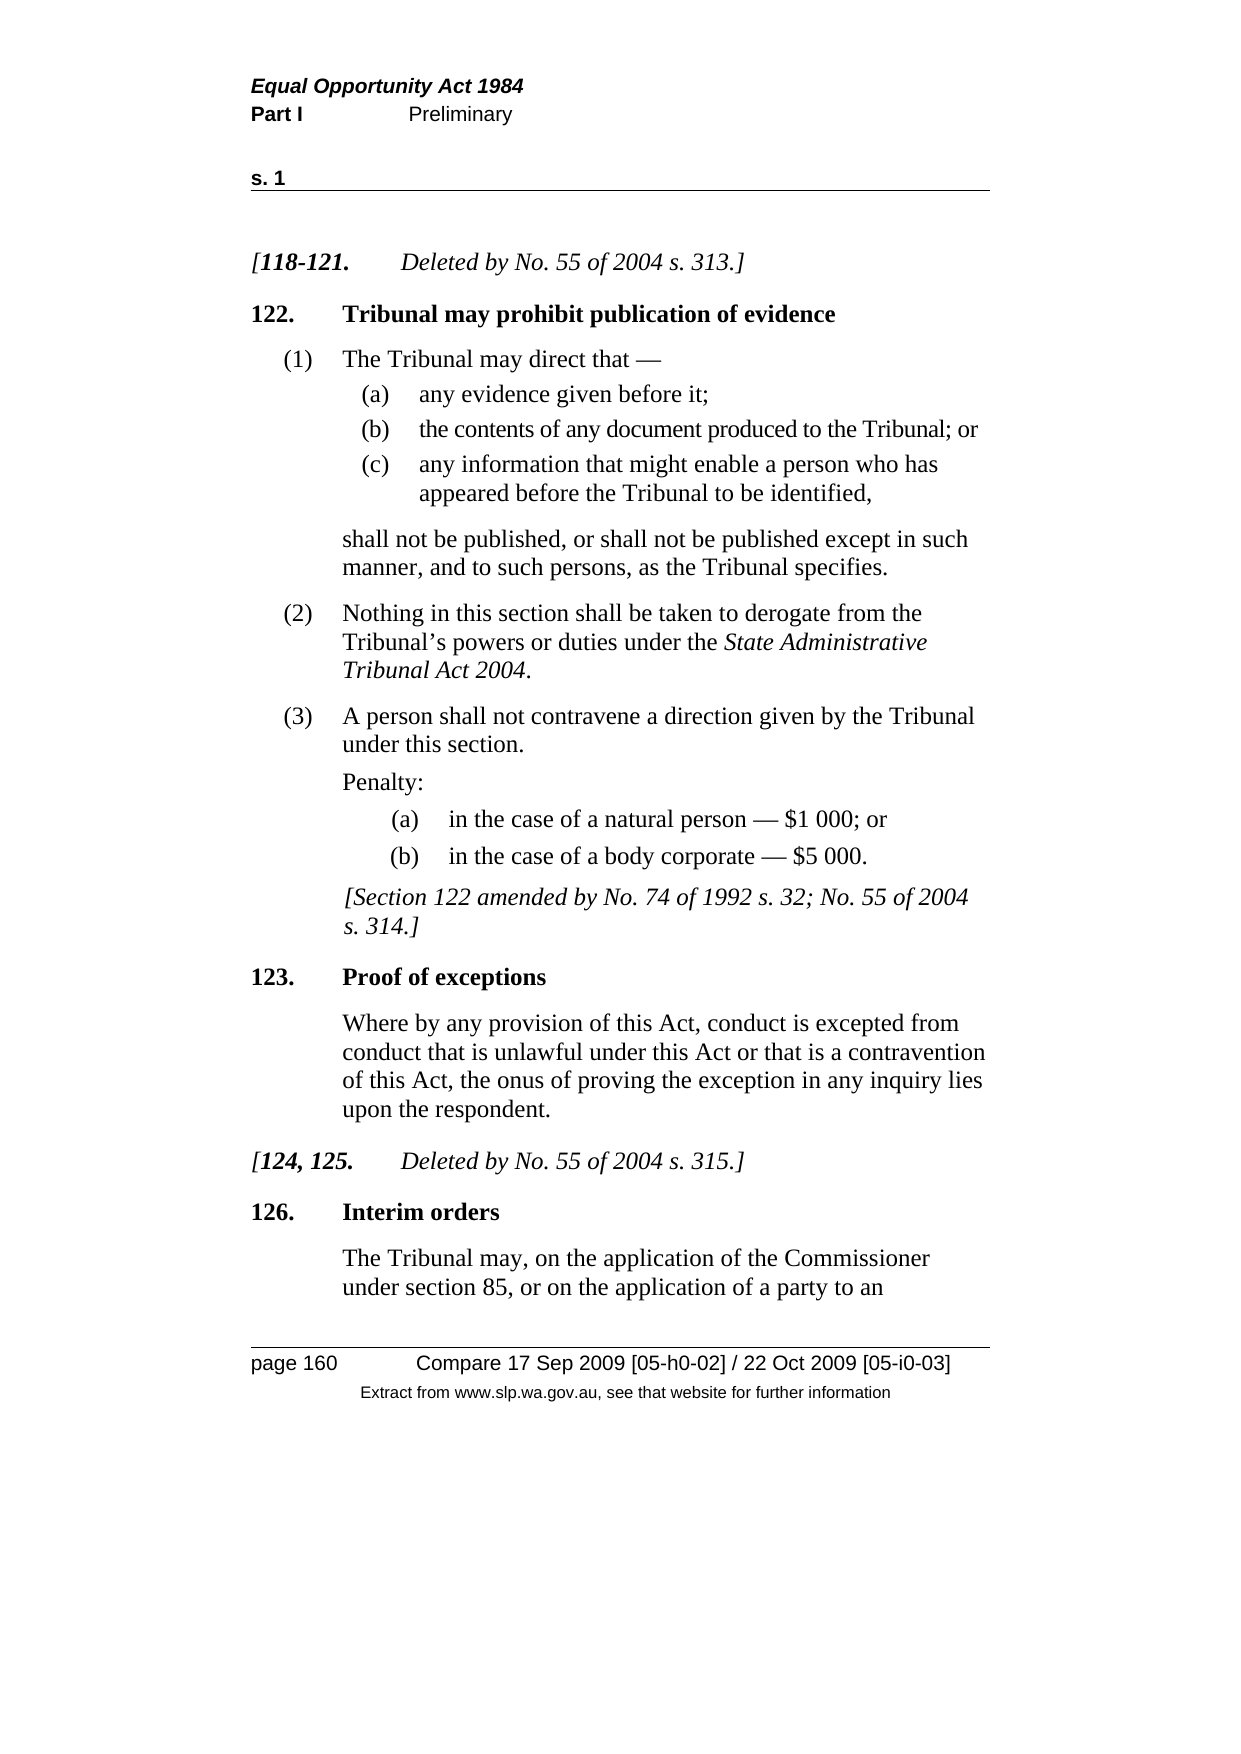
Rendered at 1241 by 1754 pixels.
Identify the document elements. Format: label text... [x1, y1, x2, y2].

text Where by any provision of this Act, conduct is excepted from conduct that is unlawful under this Act or that is a contravention of this Act, the onus of proving the exception in any inquiry lies upon the respondent. [251, 1008, 990, 1123]
text shall not be published, or shall not be published except in such manner, and to such persons, as the Tribunal specifies. [251, 524, 990, 581]
text (a) any evidence given before it; [251, 379, 990, 408]
text (2) Nothing in this section shall be taken to derogate from the Tribunal’s powers or duties under the State Administrative Tribunal Act 2004. [251, 598, 990, 684]
text [124, 125. Deleted by No. 55 of 2004 s. 315.] [251, 1146, 990, 1174]
text Penalty: [251, 767, 990, 795]
text [Section 122 amended by No. 74 of 1992 s. 32; No. 55 of 2004 s. 314.] [251, 882, 990, 939]
subtitle 126. Interim orders [251, 1197, 990, 1226]
subtitle 122. Tribunal may prohibit publication of evidence [251, 299, 990, 328]
text (1) The Tribunal may direct that — [251, 344, 990, 373]
text (b) the contents of any document produced to the Tribunal; or [251, 414, 990, 443]
text (c) any information that might enable a person who has appeared before the Tribunal to be identified, [251, 449, 990, 507]
text (b) in the case of a body corporate — $5 000. [251, 841, 990, 869]
text (3) A person shall not contravene a direction given by the Tribunal under this section. [251, 701, 990, 758]
text (a) in the case of a natural person — $1 000; or [251, 804, 990, 832]
subtitle 123. Proof of exceptions [251, 962, 990, 991]
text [251, 1243, 990, 1300]
text [118-121. Deleted by No. 55 of 2004 s. 313.] [251, 247, 990, 276]
